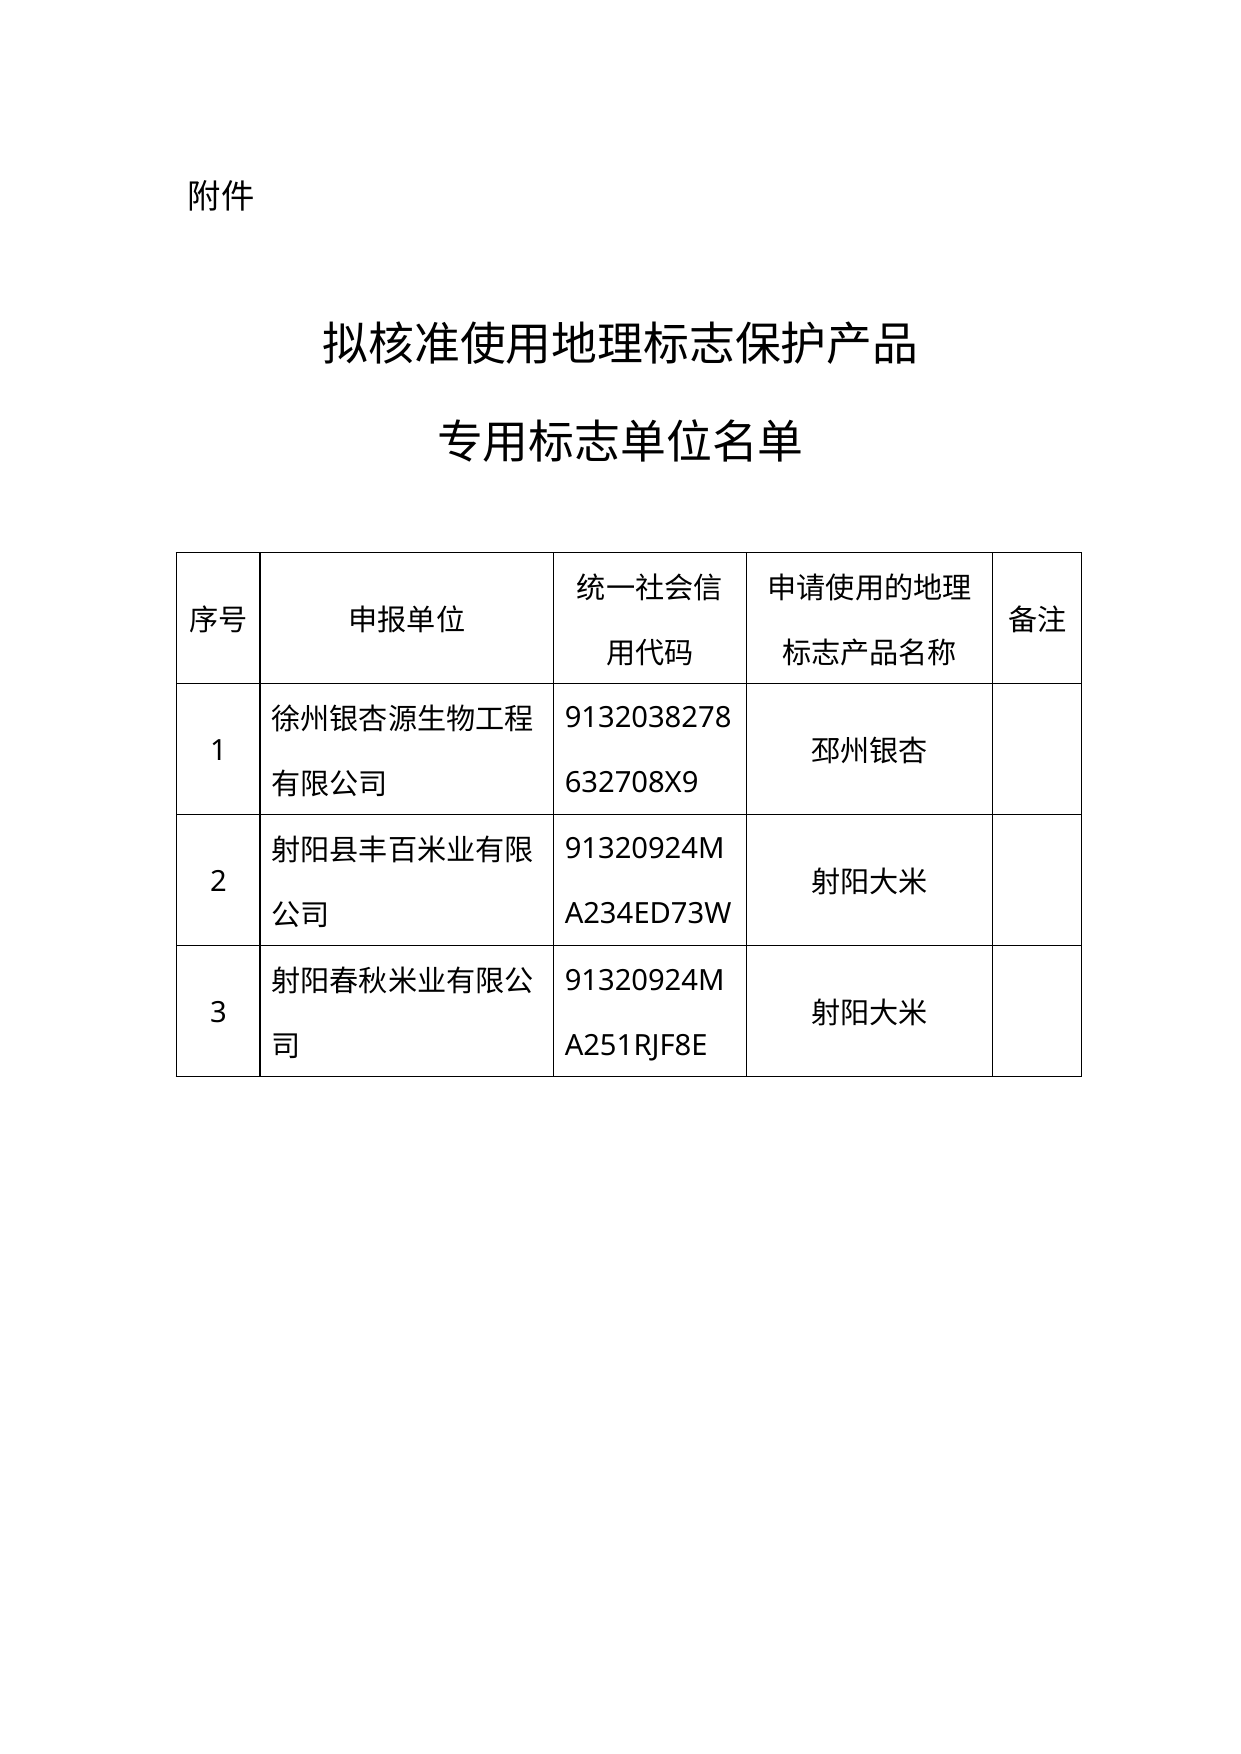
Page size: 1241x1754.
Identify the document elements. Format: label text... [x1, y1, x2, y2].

table_cell 91320924MA234ED73W [554, 815, 746, 945]
table_cell 91320924MA251RJF8E [554, 946, 746, 1076]
text 专用标志单位名单 [187, 389, 1053, 487]
text 拟核准使用地理标志保护产品 [187, 292, 1053, 389]
table_cell 2 [177, 815, 259, 945]
table_cell 1 [177, 684, 259, 814]
table_header 序号 [177, 553, 259, 683]
table_header 申请使用的地理标志产品名称 [747, 553, 992, 683]
table_cell 射阳大米 [747, 946, 992, 1076]
table_header 统一社会信用代码 [554, 553, 746, 683]
table_cell 射阳春秋米业有限公司 [261, 946, 553, 1076]
table_cell 9132038278632708X9 [554, 684, 746, 814]
table_cell 射阳大米 [747, 815, 992, 945]
table_cell 射阳县丰百米业有限公司 [261, 815, 553, 945]
table_cell 徐州银杏源生物工程有限公司 [261, 684, 553, 814]
text 附件 [187, 162, 1053, 227]
table_cell 邳州银杏 [747, 684, 992, 814]
table_cell [993, 946, 1081, 1076]
table_cell [993, 815, 1081, 945]
table_cell [993, 684, 1081, 814]
table_header 申报单位 [261, 553, 553, 683]
table_cell 3 [177, 946, 259, 1076]
table_header 备注 [993, 553, 1081, 683]
